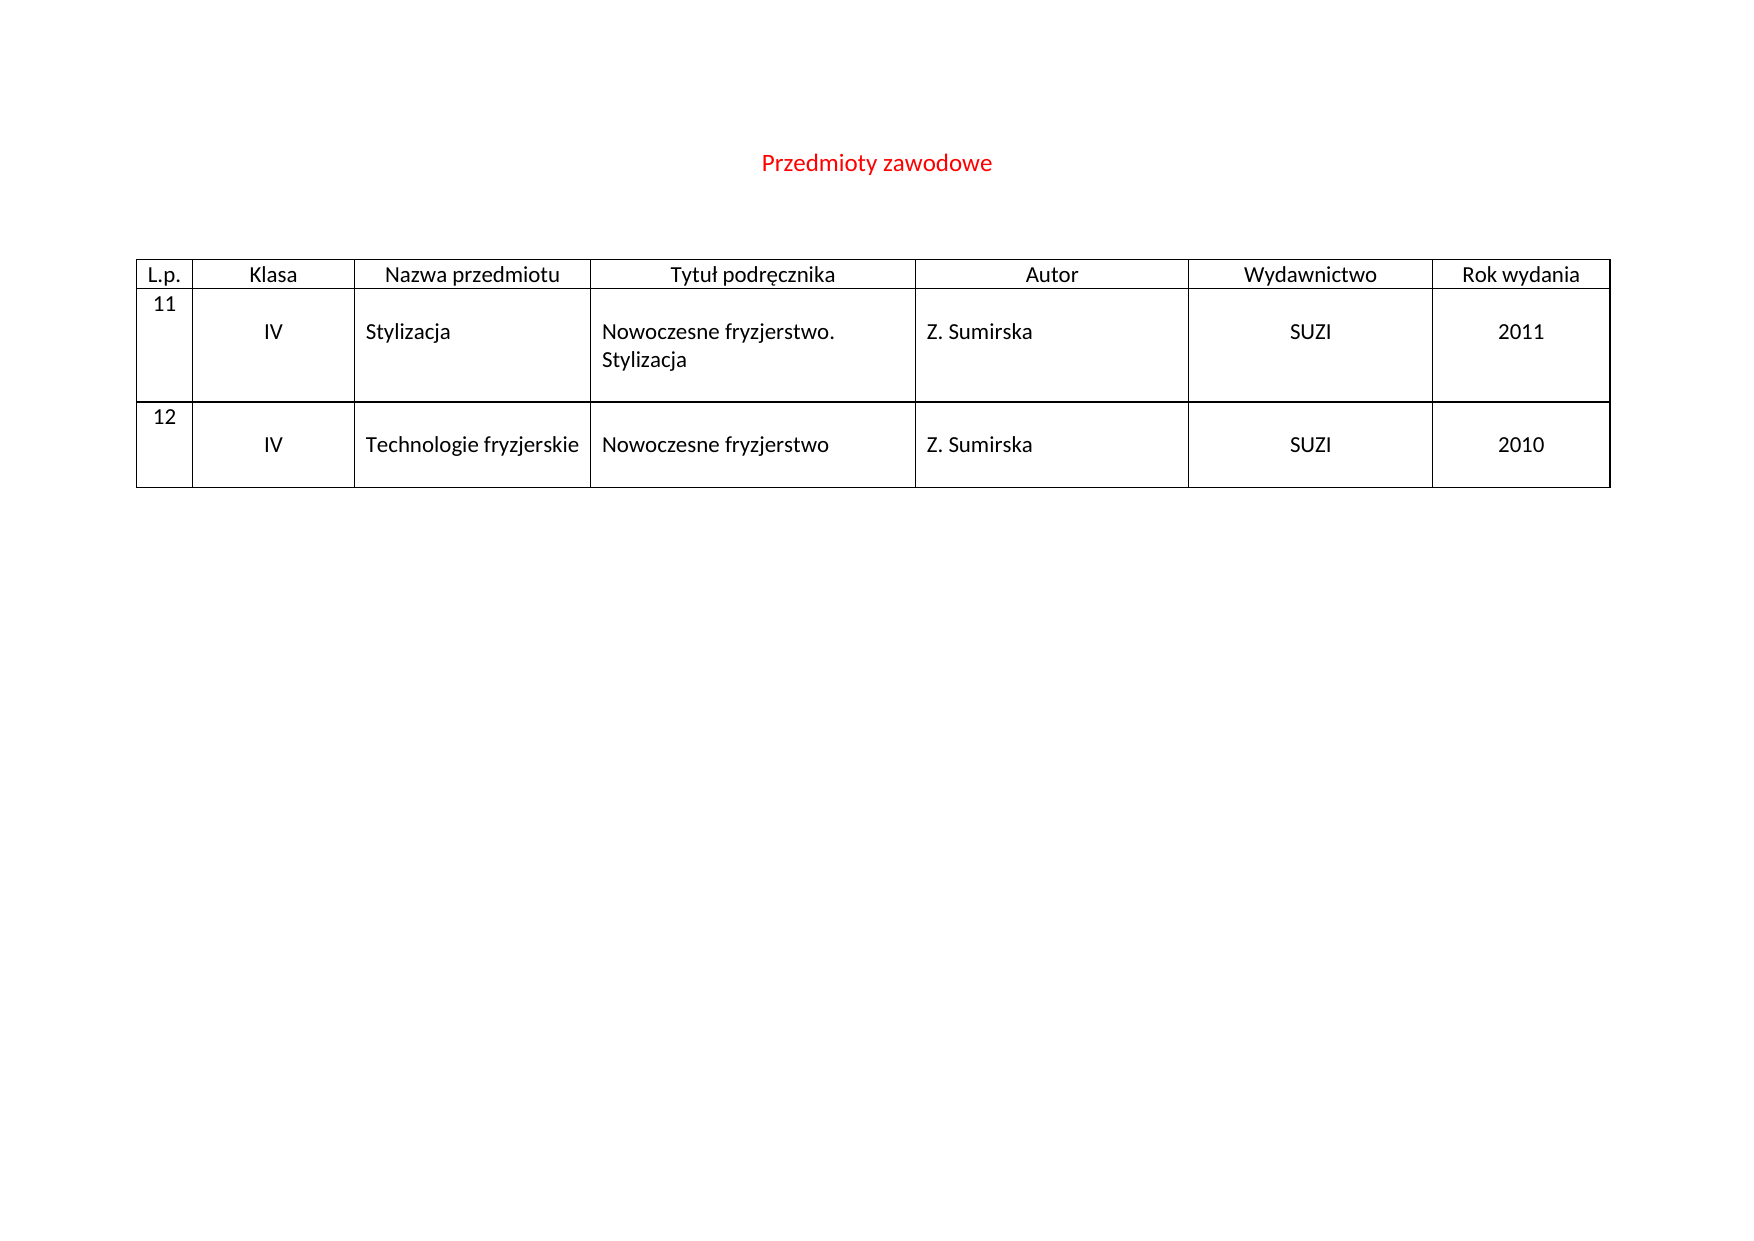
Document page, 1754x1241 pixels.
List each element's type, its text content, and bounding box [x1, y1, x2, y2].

table_cell IV [193, 289, 354, 401]
table_cell IV [193, 403, 354, 487]
table_cell 12 [137, 403, 192, 487]
table_cell 2010 [1433, 403, 1609, 487]
table_cell Stylizacja [355, 289, 590, 401]
table_cell 2011 [1433, 289, 1609, 401]
table_cell Technologie fryzjerskie [355, 403, 590, 487]
table_cell Nowoczesne fryzjerstwo. Stylizacja [591, 289, 915, 401]
table_header Tytuł podręcznika [591, 260, 915, 288]
table_cell Z. Sumirska [916, 289, 1188, 401]
table_cell 11 [137, 289, 192, 401]
table_cell SUZI [1189, 289, 1432, 401]
table_header Autor [916, 260, 1188, 288]
table_header Nazwa przedmiotu [355, 260, 590, 288]
table_cell Nowoczesne fryzjerstwo [591, 403, 915, 487]
table_cell SUZI [1189, 403, 1432, 487]
table_header L.p. [137, 260, 192, 288]
table_cell Z. Sumirska [916, 403, 1188, 487]
table_header Rok wydania [1433, 260, 1609, 288]
table_header Wydawnictwo [1189, 260, 1432, 288]
text Przedmioty zawodowe [148, 148, 1606, 178]
table_header Klasa [193, 260, 354, 288]
